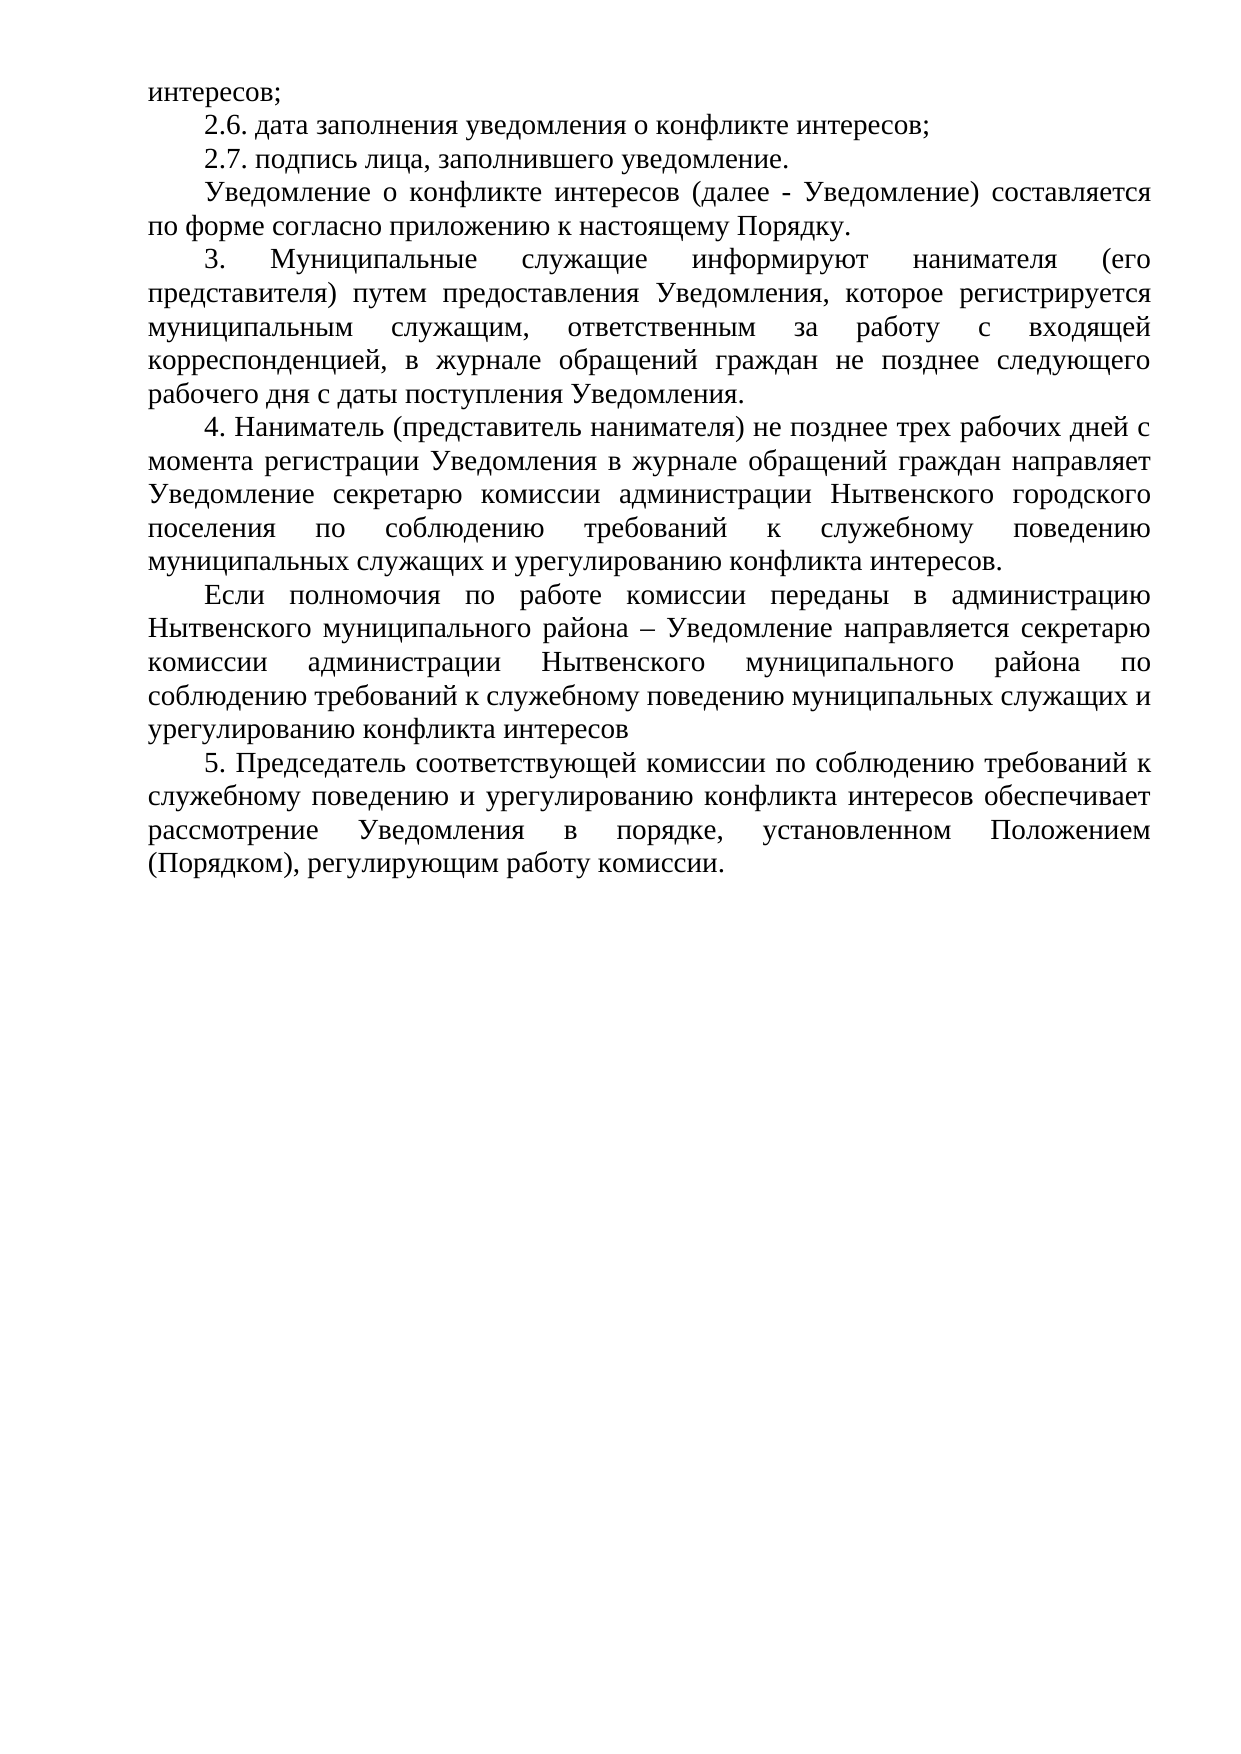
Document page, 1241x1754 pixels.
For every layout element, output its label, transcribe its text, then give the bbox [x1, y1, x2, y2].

text 2.6. дата заполнения уведомления о конфликте интересов; [148, 107, 1152, 141]
text 2.7. подпись лица, заполнившего уведомление. [148, 141, 1152, 174]
text 3. Муниципальные служащие информируют нанимателя (его представителя) путем предоставления Уведомления, которое регистрируется муниципальным служащим, ответственным за работу с входящей корреспонденцией, в журнале обращений граждан не позднее следующего рабочего дня с даты поступления Уведомления. [148, 242, 1152, 409]
text 5. Председатель соответствующей комиссии по соблюдению требований к служебному поведению и урегулированию конфликта интересов обеспечивает рассмотрение Уведомления в порядке, установленном Положением (Порядком), регулирующим работу комиссии. [148, 745, 1152, 879]
text Уведомление о конфликте интересов (далее - Уведомление) составляется по форме согласно приложению к настоящему Порядку. [148, 174, 1152, 242]
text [148, 74, 1152, 107]
text Если полномочия по работе комиссии переданы в администрацию Нытвенского муниципального района – Уведомление направляется секретарю комиссии администрации Нытвенского муниципального района по соблюдению требований к служебному поведению муниципальных служащих и урегулированию конфликта интересов [148, 577, 1152, 745]
text 4. Наниматель (представитель нанимателя) не позднее трех рабочих дней с момента регистрации Уведомления в журнале обращений граждан направляет Уведомление секретарю комиссии администрации Нытвенского городского поселения по соблюдению требований к служебному поведению муниципальных служащих и урегулированию конфликта интересов. [148, 409, 1152, 577]
